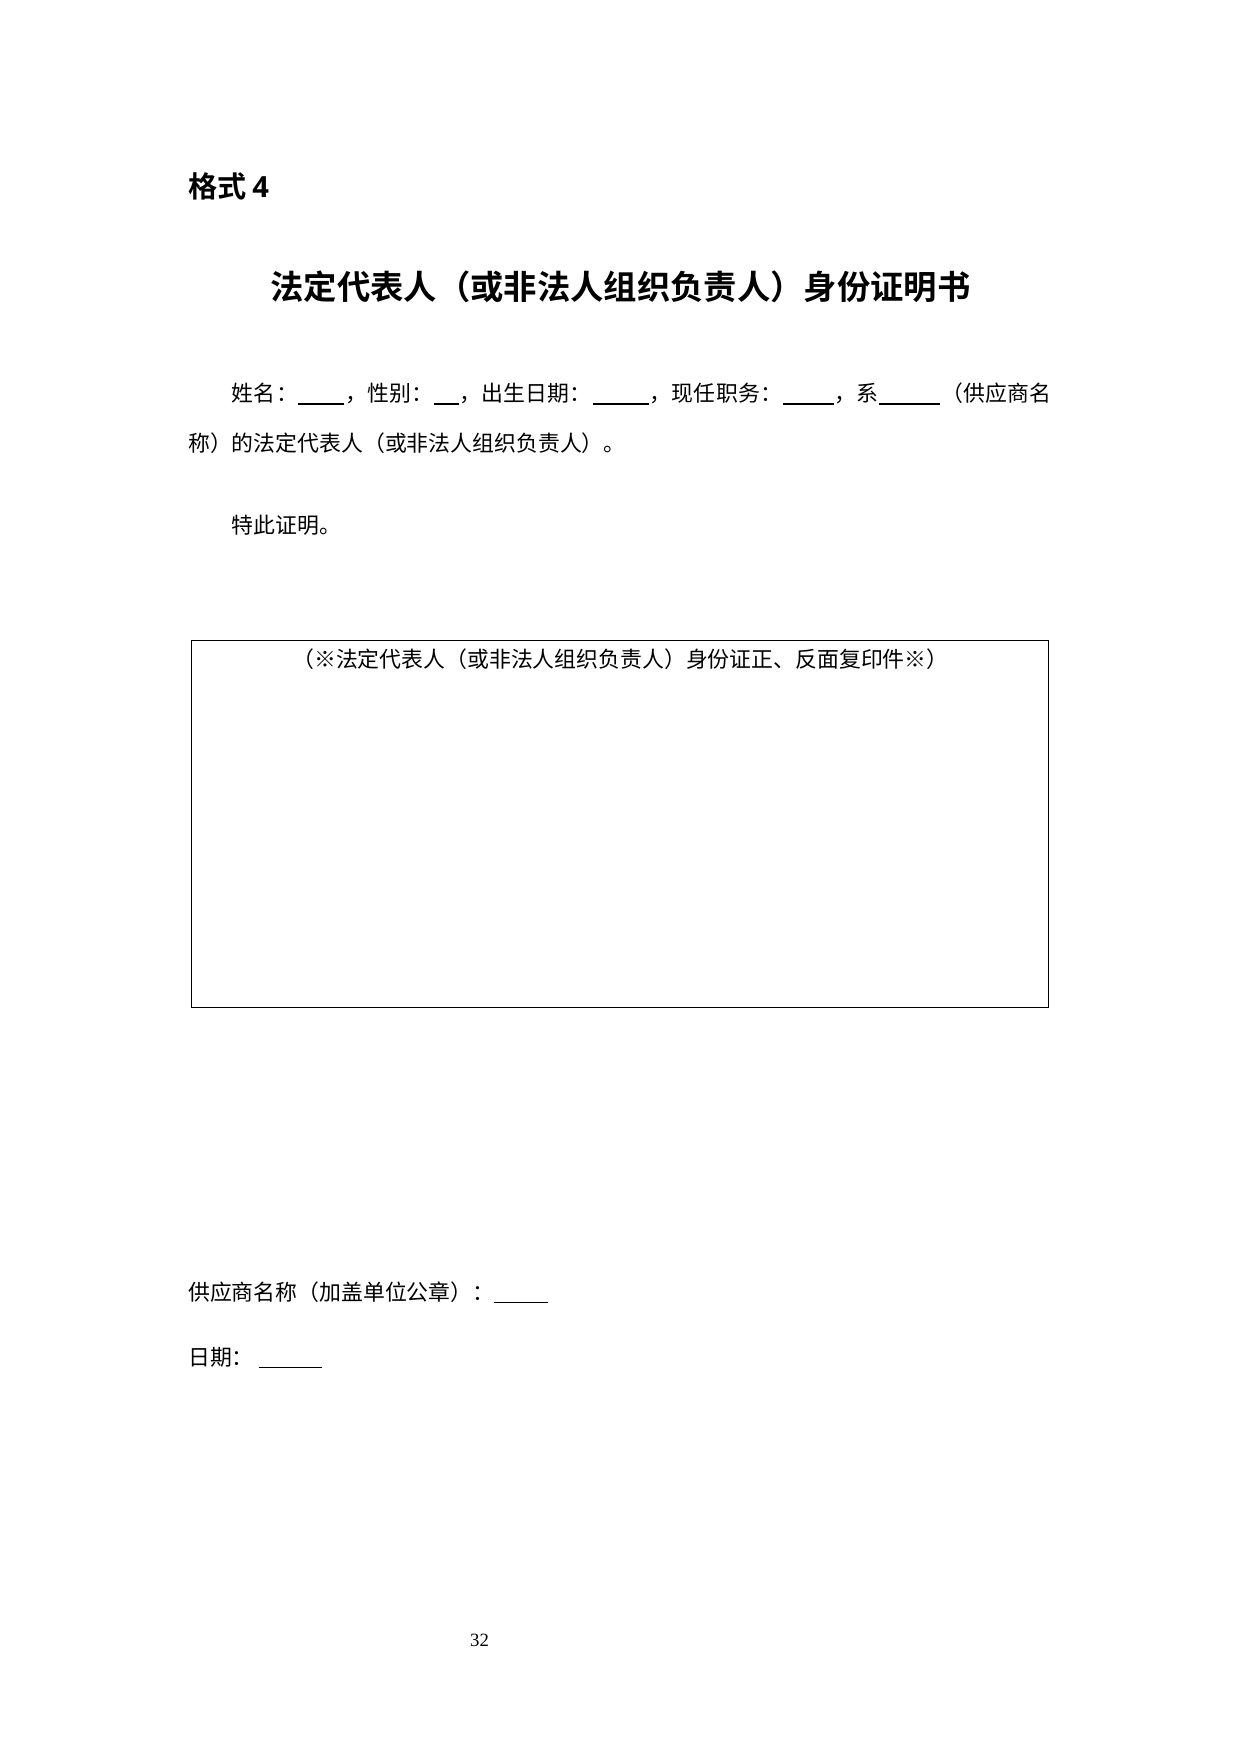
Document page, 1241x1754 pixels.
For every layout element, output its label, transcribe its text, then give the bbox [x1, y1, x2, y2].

text 日期： [188, 1339, 1052, 1372]
text 供应商名称（加盖单位公章）： [188, 1274, 1052, 1307]
table_header （※法定代表人（或非法人组织负责人）身份证正、反面复印件※） [192, 641, 1048, 1007]
text 姓名： ，性别： ，出生日期： ，现任职务： ，系 （供应商名称）的法定代表人（或非法人组织负责人）。 [188, 375, 1052, 458]
text 法定代表人（或非法人组织负责人）身份证明书 [188, 252, 1052, 318]
text 格式4 [188, 152, 1052, 218]
text 特此证明。 [188, 507, 1052, 541]
